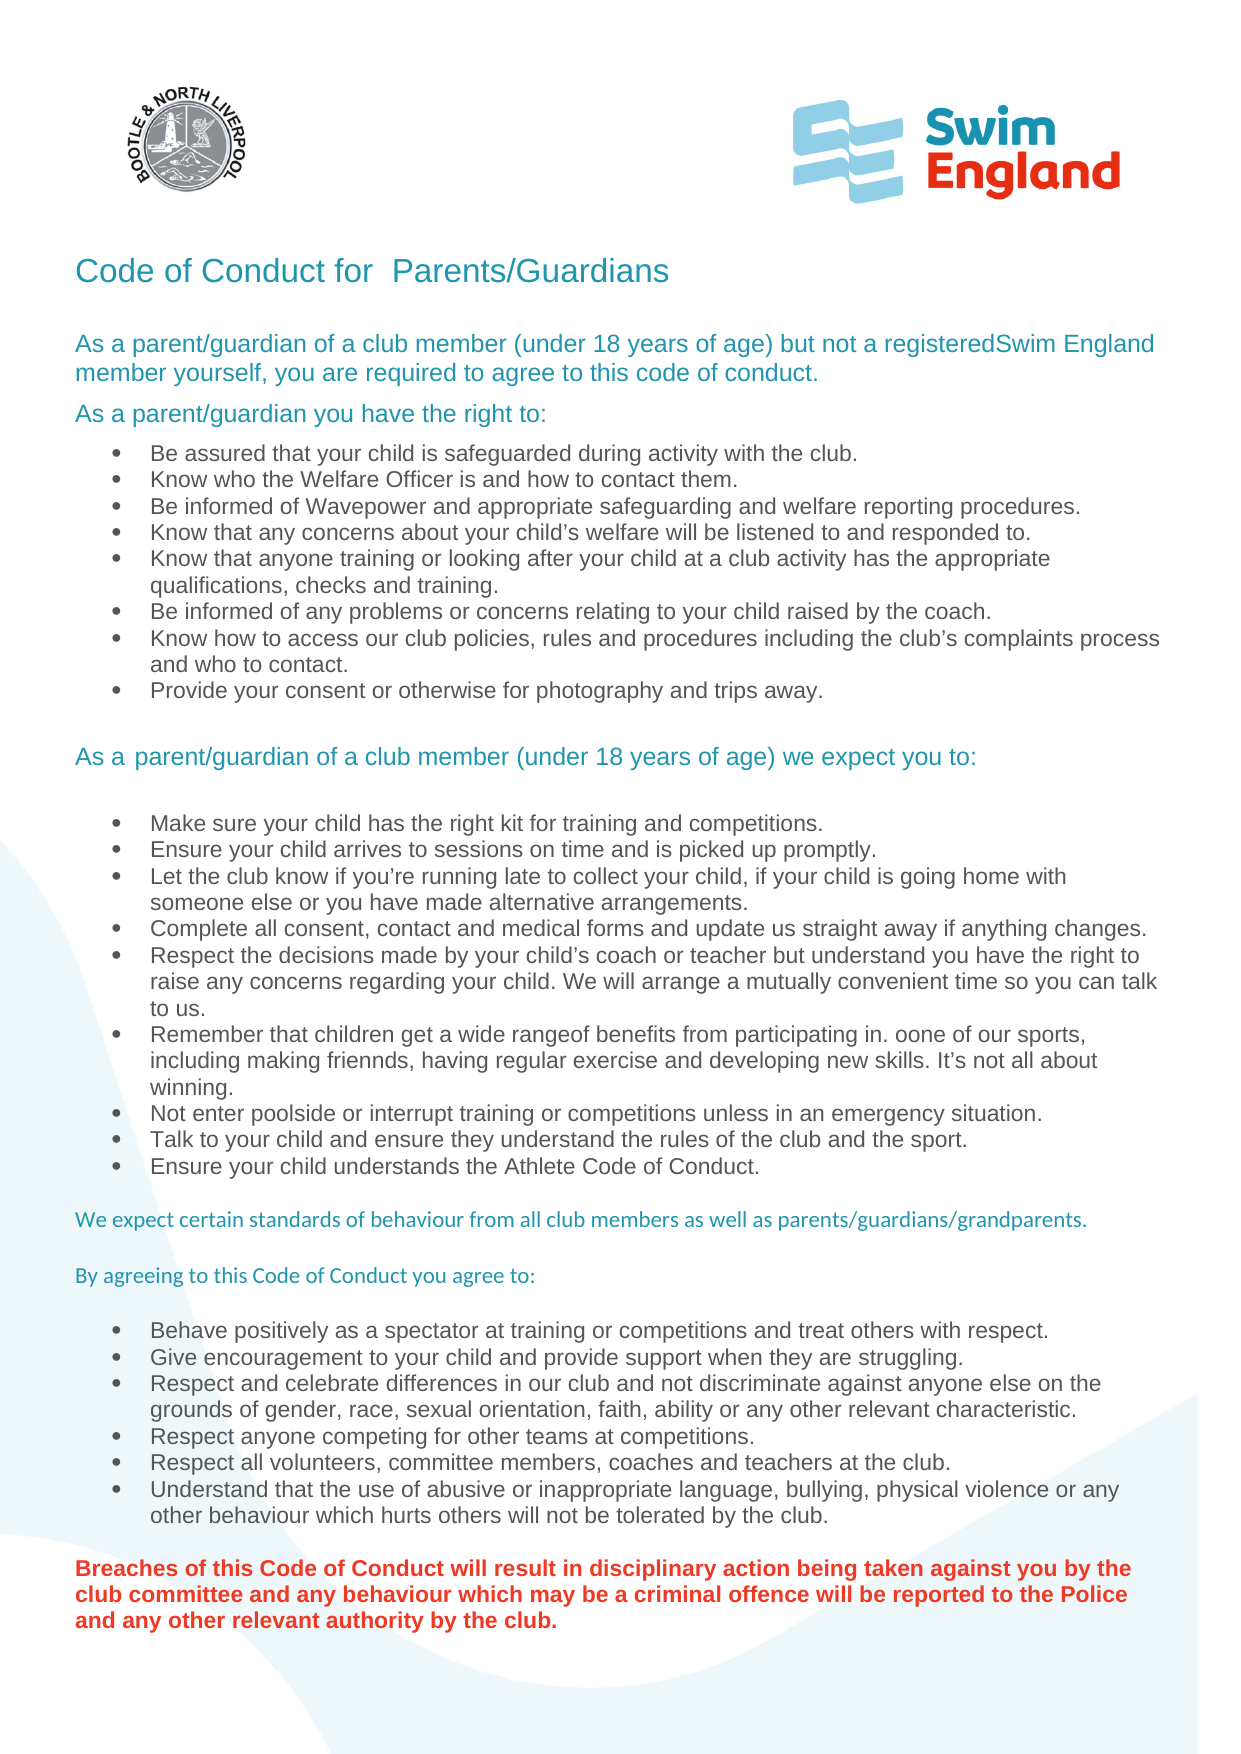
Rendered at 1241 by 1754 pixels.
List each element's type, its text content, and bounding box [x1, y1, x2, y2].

list Know that any concerns about your child’s welfare will be listened to and responded to. [112, 519, 1165, 545]
list Remember that children get a wide rangeof benefits from participating in. oone of our sports, including making friennds, having regular exercise and developing new skills. It’s not all about winning. [112, 1021, 1165, 1100]
text As a parent/guardian of a club member (under 18 years of age) we expect you to: [75, 742, 1165, 771]
list Ensure your child understands the Athlete Code of Conduct. [112, 1153, 1165, 1179]
list Talk to your child and ensure they understand the rules of the club and the sport. [112, 1126, 1165, 1153]
list Provide your consent or otherwise for photography and trips away. [112, 677, 1165, 703]
text Breaches of this Code of Conduct will result in disciplinary action being taken against you by the club committee and any behaviour which may be a criminal offence will be reported to the Police and any other relevant authority by the club. [75, 1554, 1165, 1634]
list Know how to access our club policies, rules and procedures including the club’s complaints process and who to contact. [112, 624, 1165, 677]
list Be informed of Wavepower and appropriate safeguarding and welfare reporting procedures. [112, 493, 1165, 519]
list Be assured that your child is safeguarded during activity with the club. [112, 440, 1165, 466]
list Respect all volunteers, committee members, coaches and teachers at the club. [112, 1449, 1165, 1476]
picture [0, 0, 1198, 1754]
list Know who the Welfare Officer is and how to contact them. [112, 466, 1165, 493]
list Respect anyone competing for other teams at competitions. [112, 1423, 1165, 1449]
list Respect the decisions made by your child’s coach or teacher but understand you have the right to raise any concerns regarding your child. We will arrange a mutually convenient time so you can talk to us. [112, 942, 1165, 1021]
list Respect and celebrate differences in our club and not discriminate against anyone else on the grounds of gender, race, sexual orientation, faith, ability or any other relevant characteristic. [112, 1370, 1165, 1423]
list Be informed of any problems or concerns relating to your child raised by the coach. [112, 598, 1165, 624]
text By agreeing to this Code of Conduct you agree to: [75, 1261, 1165, 1289]
list Know that anyone training or looking after your child at a club activity has the appropriate qualifications, checks and training. [112, 545, 1165, 598]
text Code of Conduct for Parents/Guardians [75, 251, 1165, 290]
list Ensure your child arrives to sessions on time and is picked up promptly. [112, 836, 1165, 863]
text As a parent/guardian you have the right to: [75, 399, 1165, 427]
list Behave positively as a spectator at training or competitions and treat others with respect. [112, 1317, 1165, 1344]
text As a parent/guardian of a club member (under 18 years of age) but not a registeredSwim England member yourself, you are required to agree to this code of conduct. [75, 329, 1165, 386]
list Give encouragement to your child and provide support when they are struggling. [112, 1344, 1165, 1370]
text We expect certain standards of behaviour from all club members as well as parents/guardians/grandparents. [75, 1205, 1165, 1233]
list Understand that the use of abusive or inappropriate language, bullying, physical violence or any other behaviour which hurts others will not be tolerated by the club. [112, 1476, 1165, 1528]
list Let the club know if you’re running late to collect your child, if your child is going home with someone else or you have made alternative arrangements. [112, 863, 1165, 915]
list Make sure your child has the right kit for training and competitions. [112, 810, 1165, 836]
list Complete all consent, contact and medical forms and update us straight away if anything changes. [112, 915, 1165, 942]
list Not enter poolside or interrupt training or competitions unless in an emergency situation. [112, 1100, 1165, 1126]
